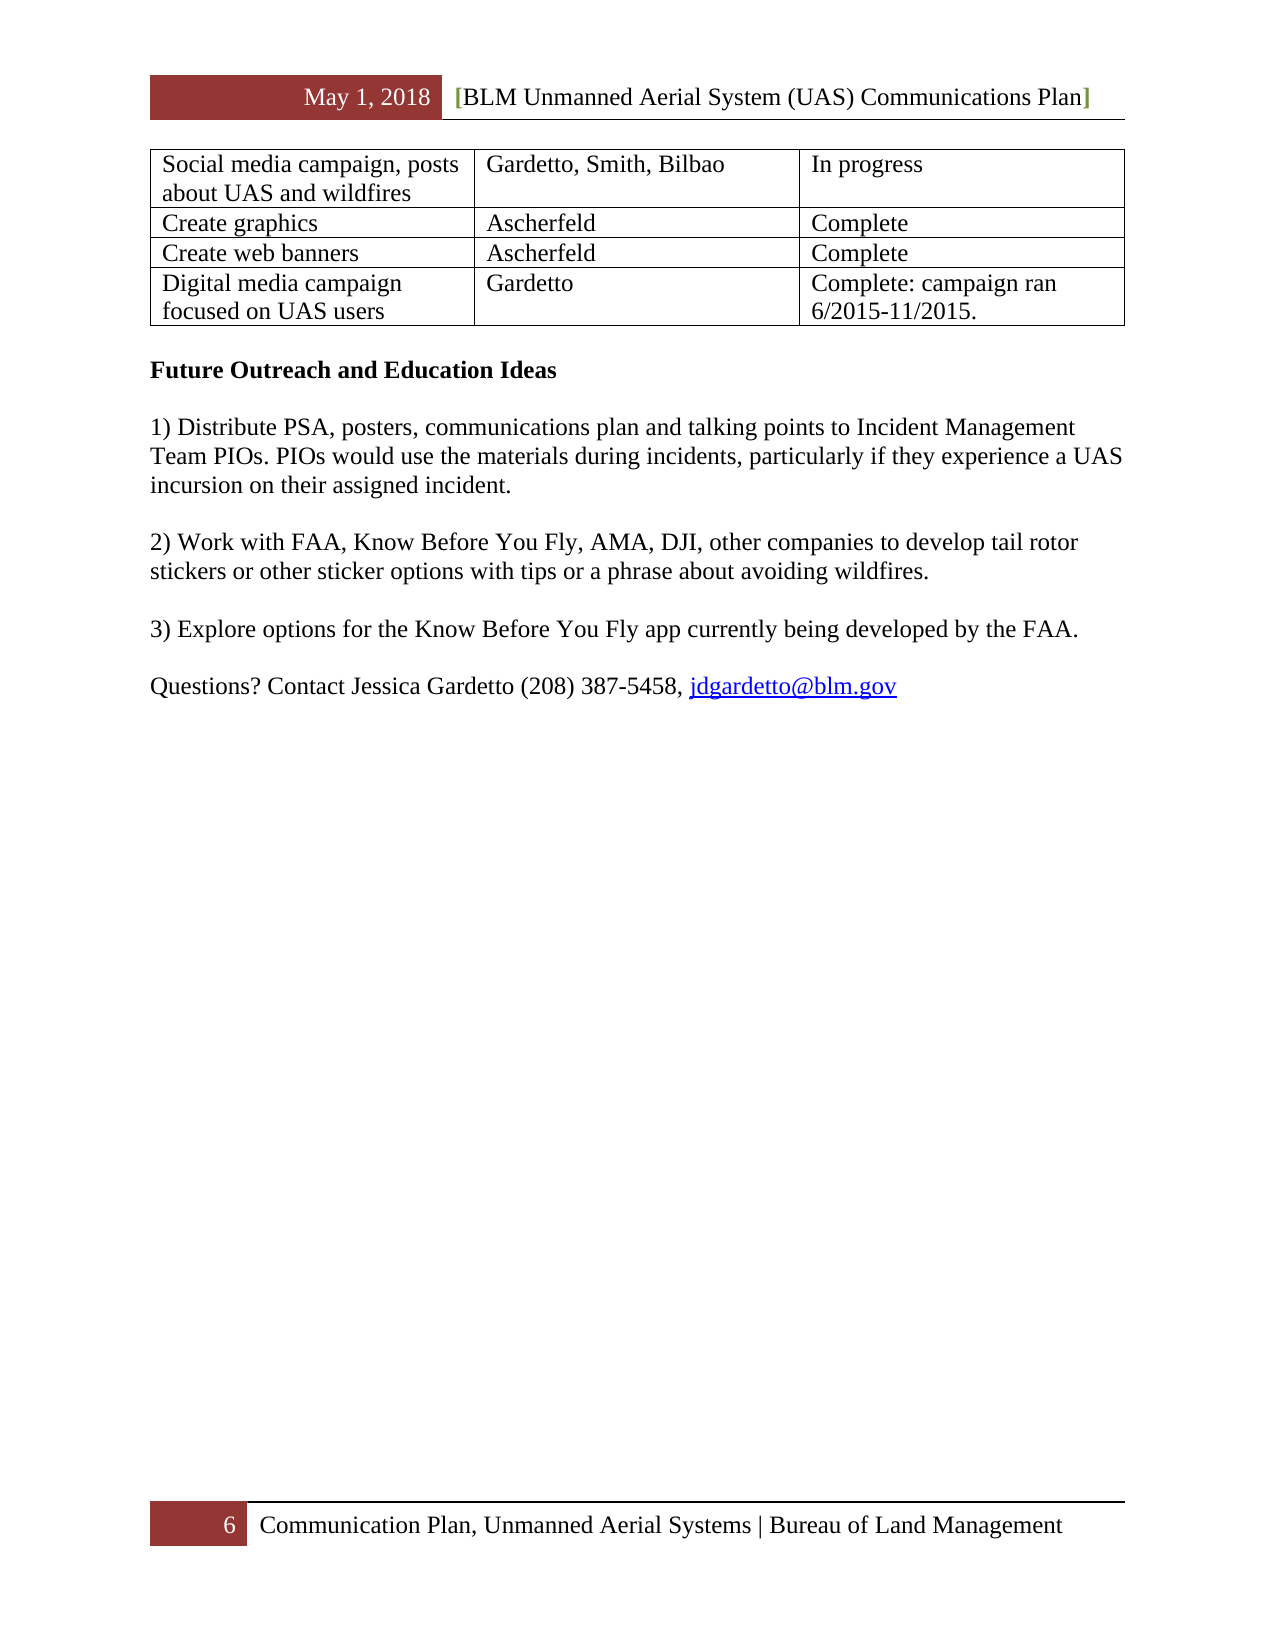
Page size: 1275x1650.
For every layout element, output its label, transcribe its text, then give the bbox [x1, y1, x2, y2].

table_cell Digital media campaign focused on UAS users [151, 268, 474, 325]
table_cell Create graphics [151, 208, 474, 237]
list 1) Distribute PSA, posters, communications plan and talking points to Incident Management Team PIOs. PIOs would use the materials during incidents, particularly if they experience a UAS incursion on their assigned incident. [150, 412, 1125, 499]
table_cell Complete [800, 238, 1124, 267]
list 2) Work with FAA, Know Before You Fly, AMA, DJI, other companies to develop tail rotor stickers or other sticker options with tips or a phrase about avoiding wildfires. [150, 527, 1125, 585]
table_cell Ascherfeld [475, 208, 799, 237]
table_cell Complete [800, 208, 1124, 237]
table_cell In progress [800, 150, 1124, 207]
table_cell Social media campaign, posts about UAS and wildfires [151, 150, 474, 207]
list 3) Explore options for the Know Before You Fly app currently being developed by the FAA. [150, 585, 1125, 642]
table_cell Complete: campaign ran 6/2015-11/2015. [800, 268, 1124, 325]
table_cell Create web banners [151, 238, 474, 267]
list Future Outreach and Education Ideas [150, 355, 1125, 412]
table_cell Gardetto, Smith, Bilbao [475, 150, 799, 207]
list Questions? Contact Jessica Gardetto (208) 387-5458, jdgardetto@blm.gov [150, 671, 1125, 700]
table_cell Gardetto [475, 268, 799, 325]
table_cell Ascherfeld [475, 238, 799, 267]
